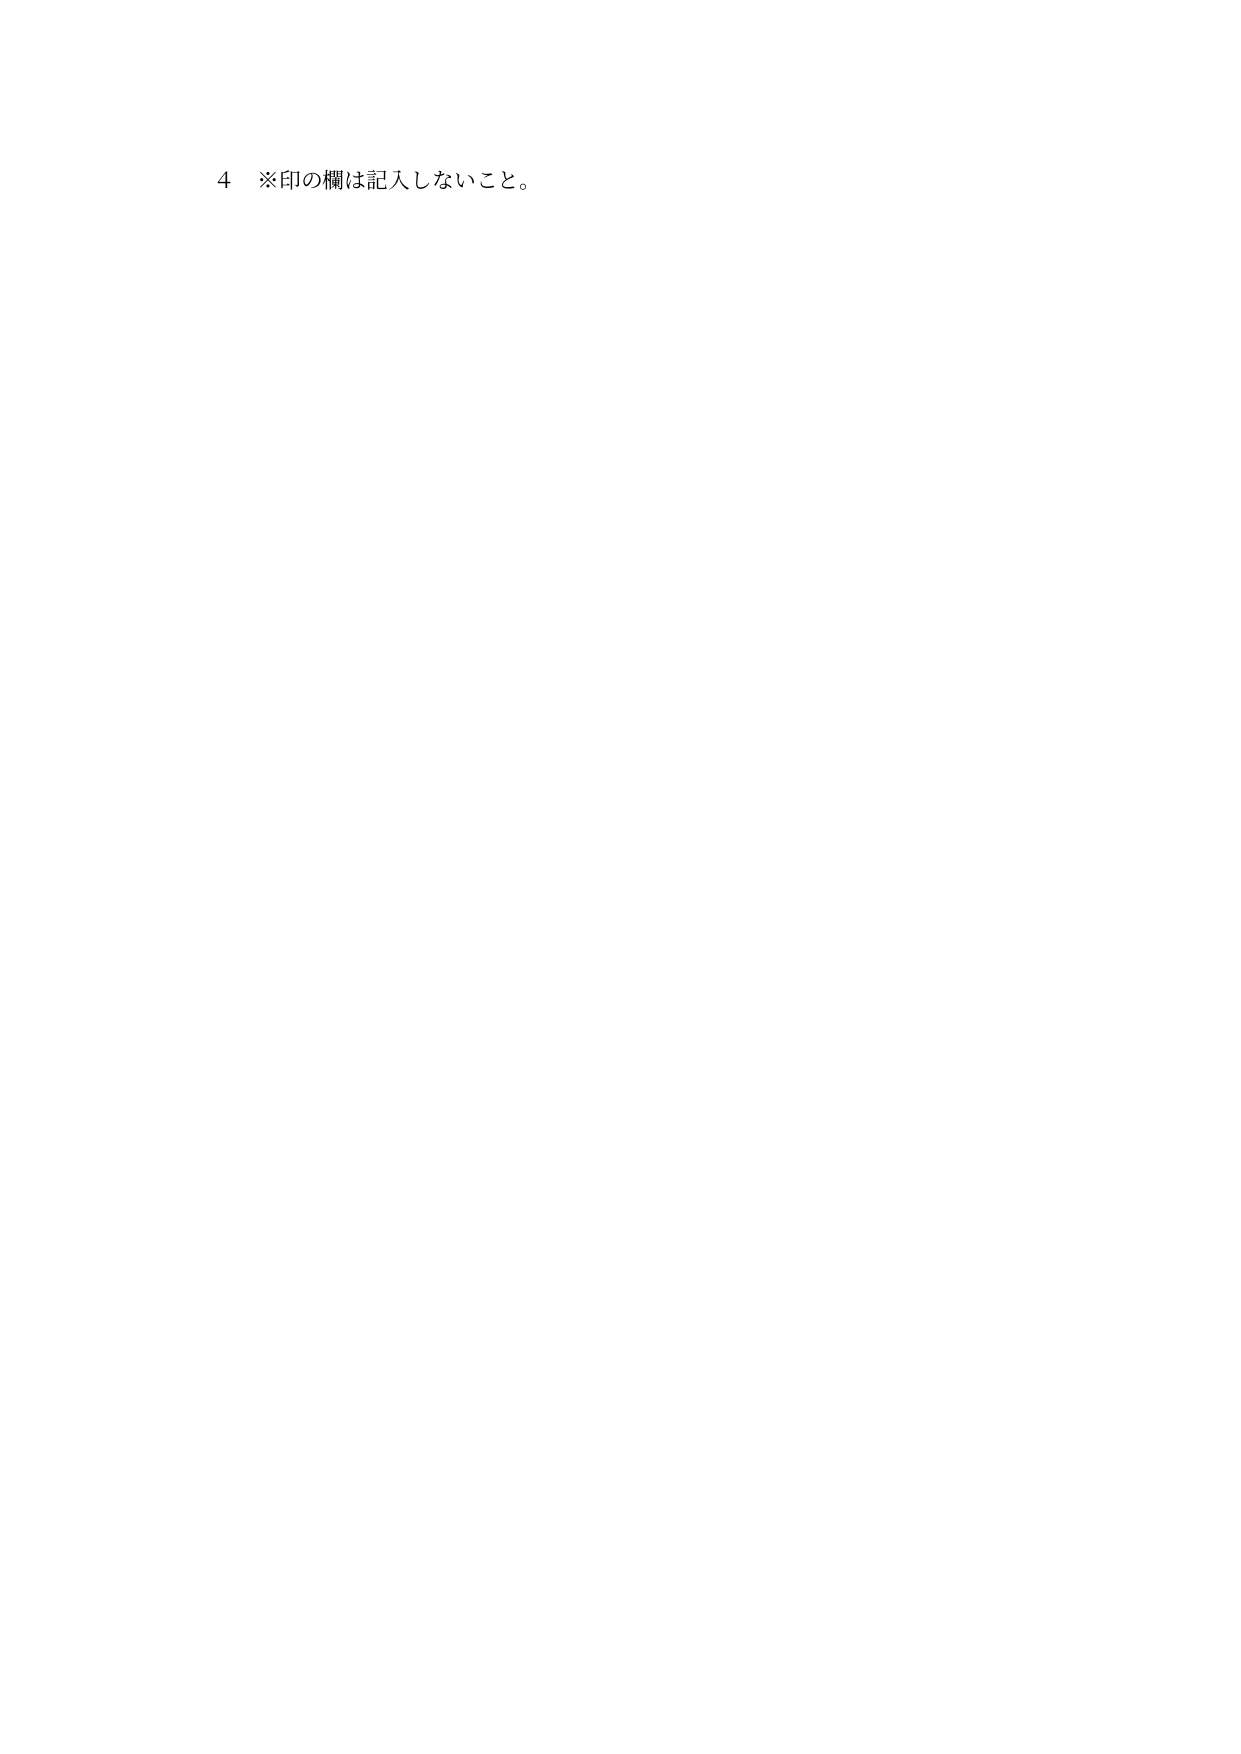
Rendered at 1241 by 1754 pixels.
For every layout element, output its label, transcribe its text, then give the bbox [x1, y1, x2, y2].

text ４ ※印の欄は記入しないこと。 [148, 161, 1122, 198]
